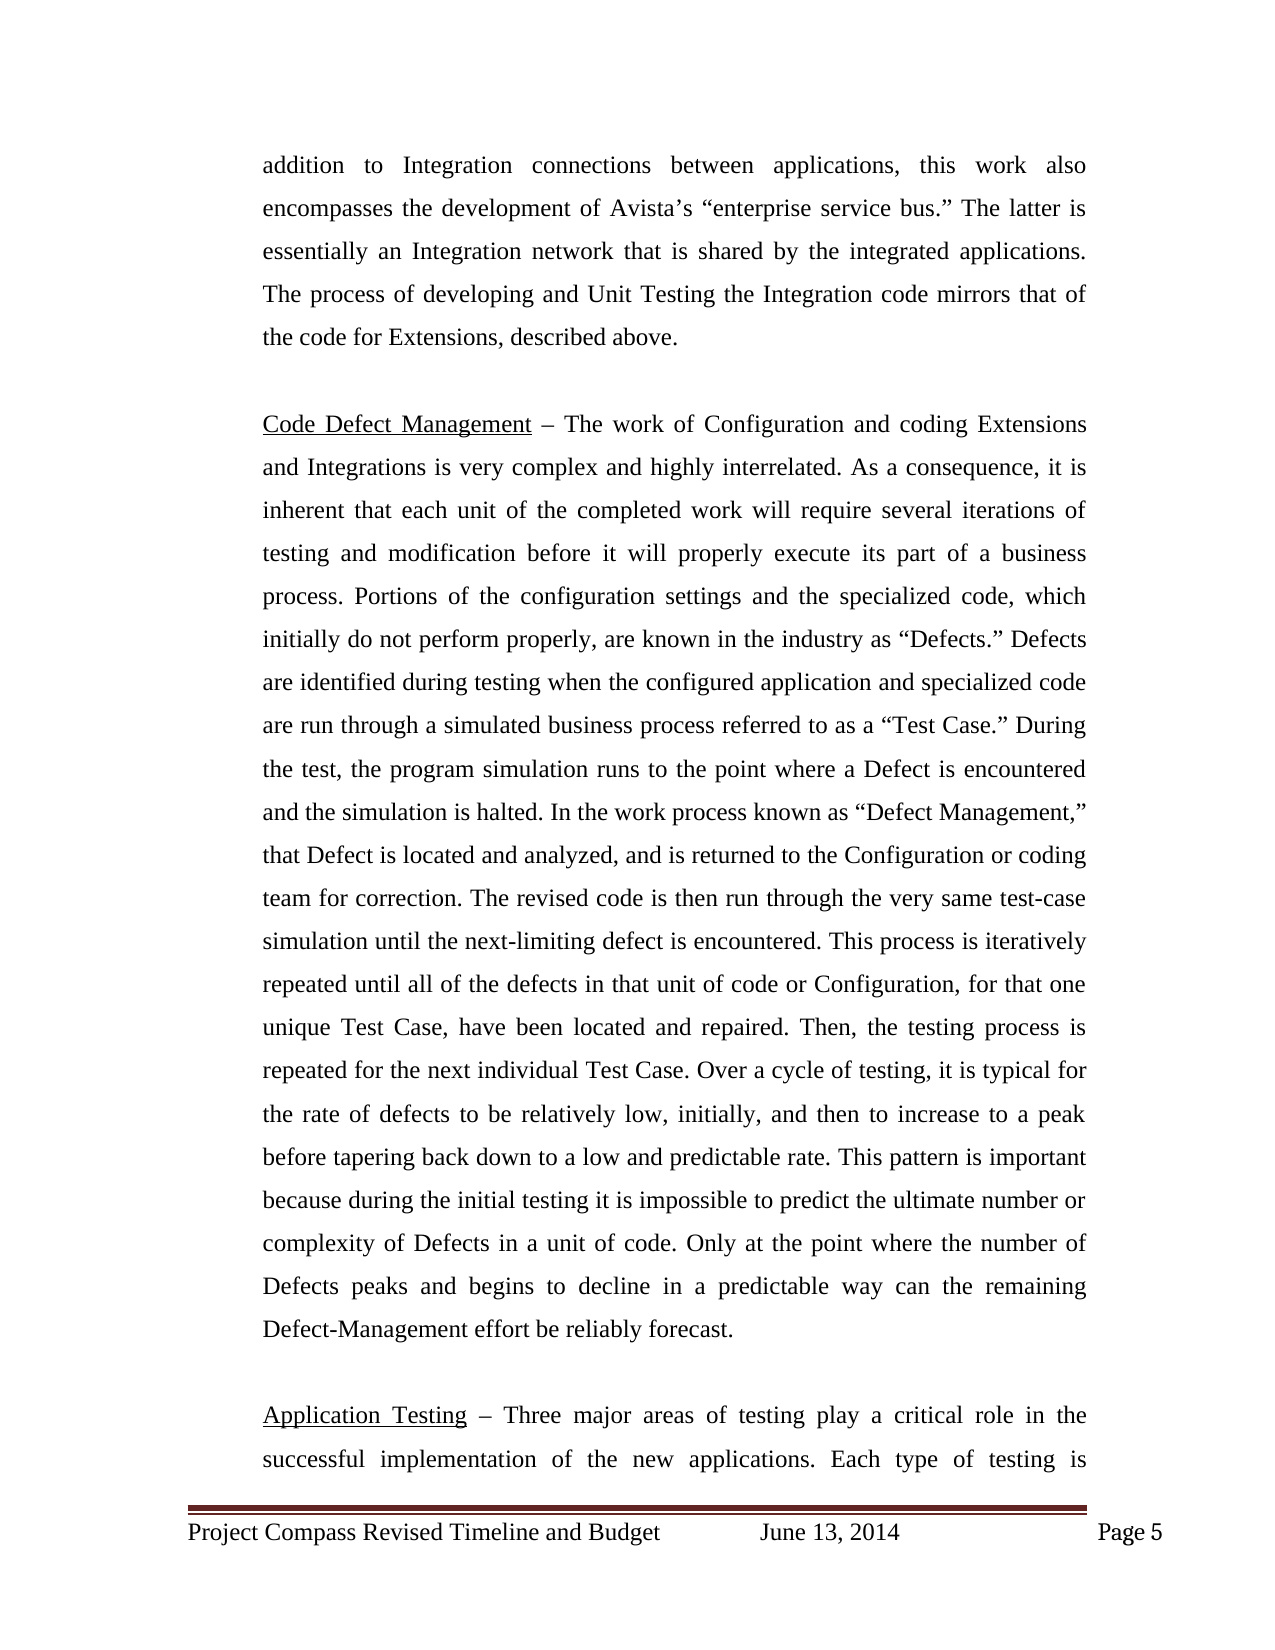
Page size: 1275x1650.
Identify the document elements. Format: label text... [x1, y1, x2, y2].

text Code Defect Management – The work of Configuration and coding Extensions and Integrations is very complex and highly interrelated. As a consequence, it is inherent that each unit of the completed work will require several iterations of testing and modification before it will properly execute its part of a business process. Portions of the configuration settings and the specialized code, which initially do not perform properly, are known in the industry as “Defects.” Defects are identified during testing when the configured application and specialized code are run through a simulated business process referred to as a “Test Case.” During the test, the program simulation runs to the point where a Defect is encountered and the simulation is halted. In the work process known as “Defect Management,” that Defect is located and analyzed, and is returned to the Configuration or coding team for correction. The revised code is then run through the very same test-case simulation until the next-limiting defect is encountered. This process is iteratively repeated until all of the defects in that unit of code or Configuration, for that one unique Test Case, have been located and repaired. Then, the testing process is repeated for the next individual Test Case. Over a cycle of testing, it is typical for the rate of defects to be relatively low, initially, and then to increase to a peak before tapering back down to a low and predictable rate. This pattern is important because during the initial testing it is impossible to predict the ultimate number or complexity of Defects in a unit of code. Only at the point where the number of Defects peaks and begins to decline in a predictable way can the remaining Defect-Management effort be reliably forecast. [262, 409, 1087, 1343]
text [262, 1401, 1087, 1472]
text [187, 150, 1087, 351]
